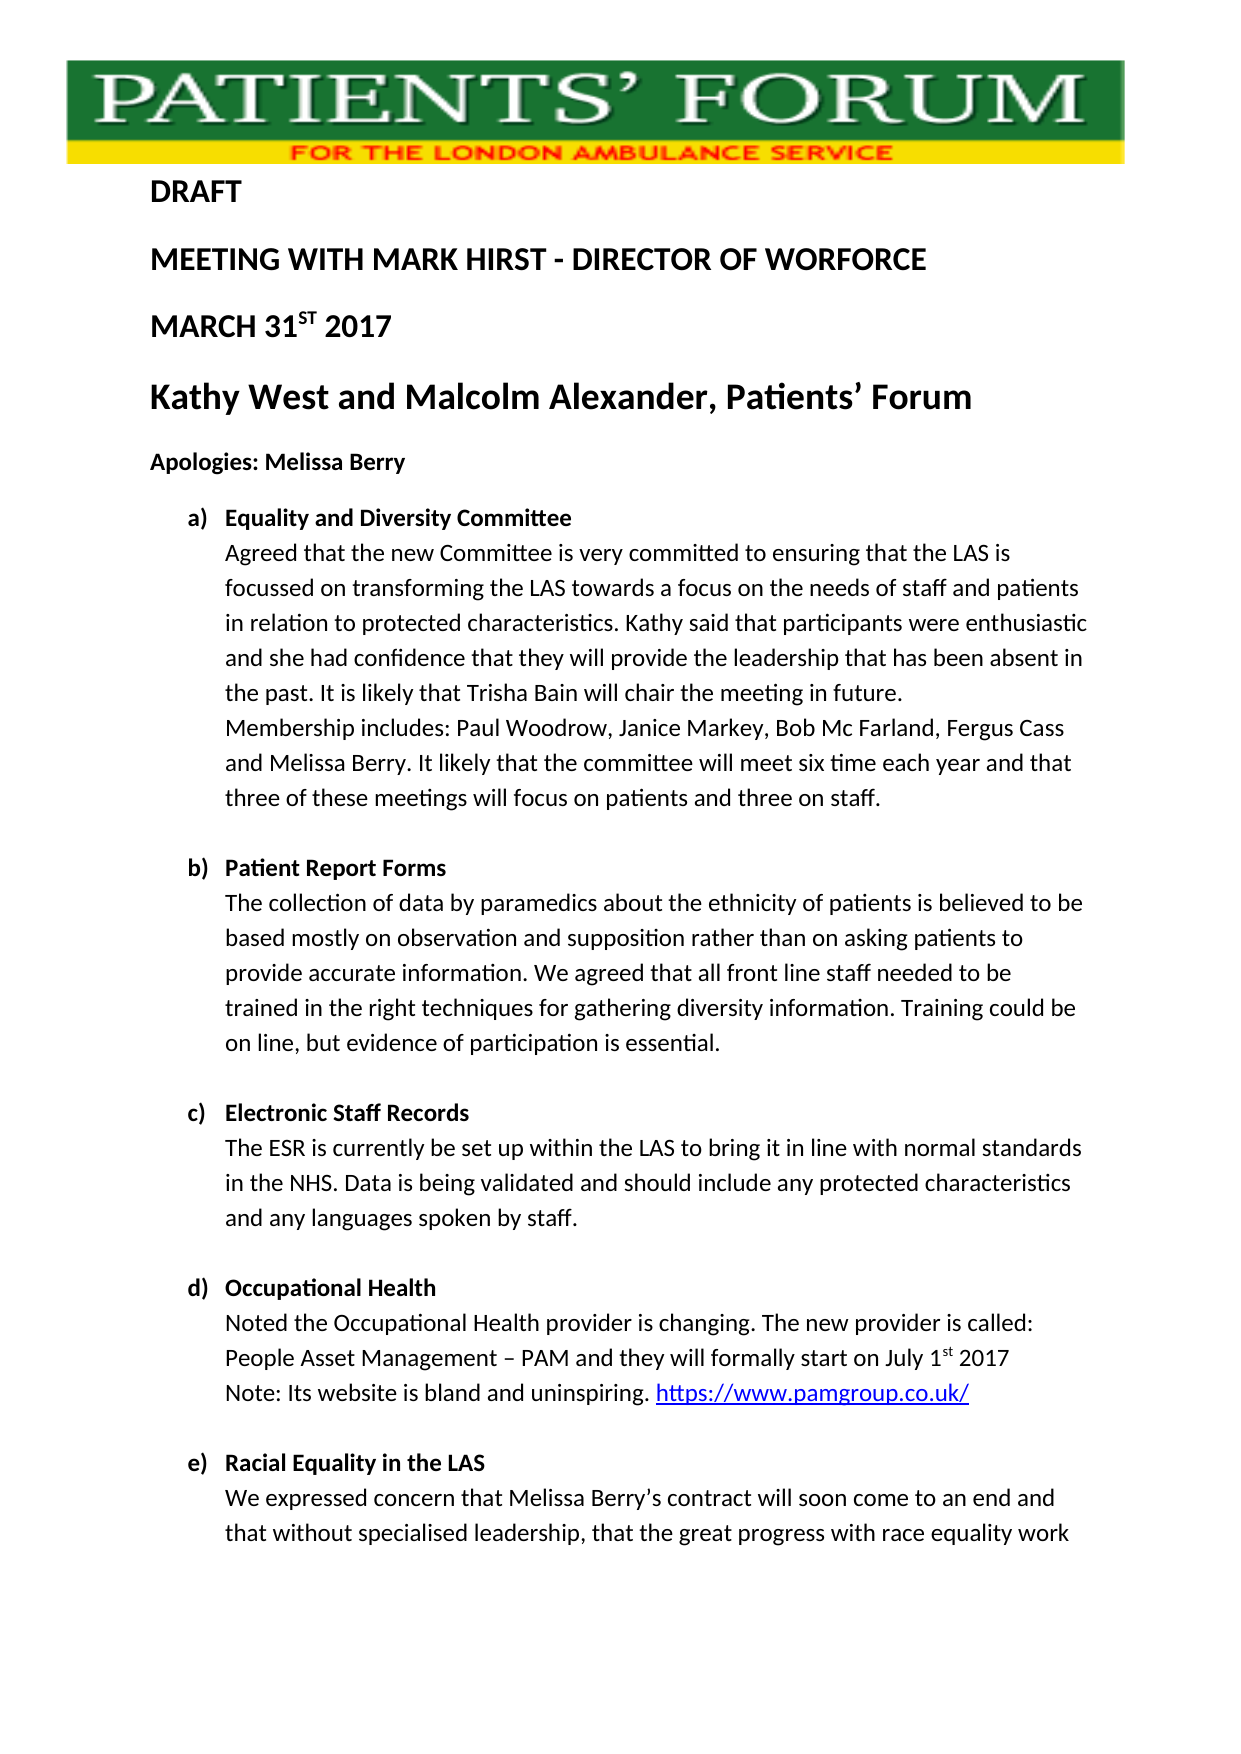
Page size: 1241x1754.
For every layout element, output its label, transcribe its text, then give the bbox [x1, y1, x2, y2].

text Apologies: Melissa Berry [150, 446, 1090, 477]
list Membership includes: Paul Woodrow, Janice Markey, Bob Mc Farland, Fergus Cass and Melissa Berry. It likely that the committee will meet six time each year and that three of these meetings will focus on patients and three on staff. [225, 712, 1090, 813]
list Agreed that the new Committee is very committed to ensuring that the LAS is focussed on transforming the LAS towards a focus on the needs of staff and patients in relation to protected characteristics. Kathy said that participants were enthusiastic and she had confidence that they will provide the leadership that has been absent in the past. It is likely that Trisha Bain will chair the meeting in future. [225, 537, 1090, 708]
text Kathy West and Malcolm Alexander, Patients’ Forum [150, 373, 1090, 419]
list Note: Its website is bland and uninspiring. https://www.pamgroup.co.uk/ [225, 1377, 1090, 1408]
list Electronic Staff Records [187, 1097, 1090, 1128]
list The ESR is currently be set up within the LAS to bring it in line with normal standards in the NHS. Data is being validated and should include any protected characteristics and any languages spoken by staff. [225, 1132, 1090, 1233]
text MARCH 31ST 2017 [150, 305, 1090, 346]
list Occupational Health [187, 1272, 1090, 1303]
list Noted the Occupational Health provider is changing. The new provider is called: People Asset Management – PAM and they will formally start on July 1st 2017 [225, 1307, 1090, 1373]
text MEETING WITH MARK HIRST - DIRECTOR OF WORFORCE [150, 238, 1090, 278]
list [225, 1482, 1090, 1548]
list Racial Equality in the LAS [187, 1447, 1090, 1478]
picture [65, 59, 1125, 164]
list Equality and Diversity Committee [187, 502, 1090, 533]
list Patient Report Forms [187, 852, 1090, 883]
list The collection of data by paramedics about the ethnicity of patients is believed to be based mostly on observation and supposition rather than on asking patients to provide accurate information. We agreed that all front line staff needed to be trained in the right techniques for gathering diversity information. Training could be on line, but evidence of participation is essential. [225, 887, 1090, 1058]
text DRAFT [150, 164, 1090, 211]
